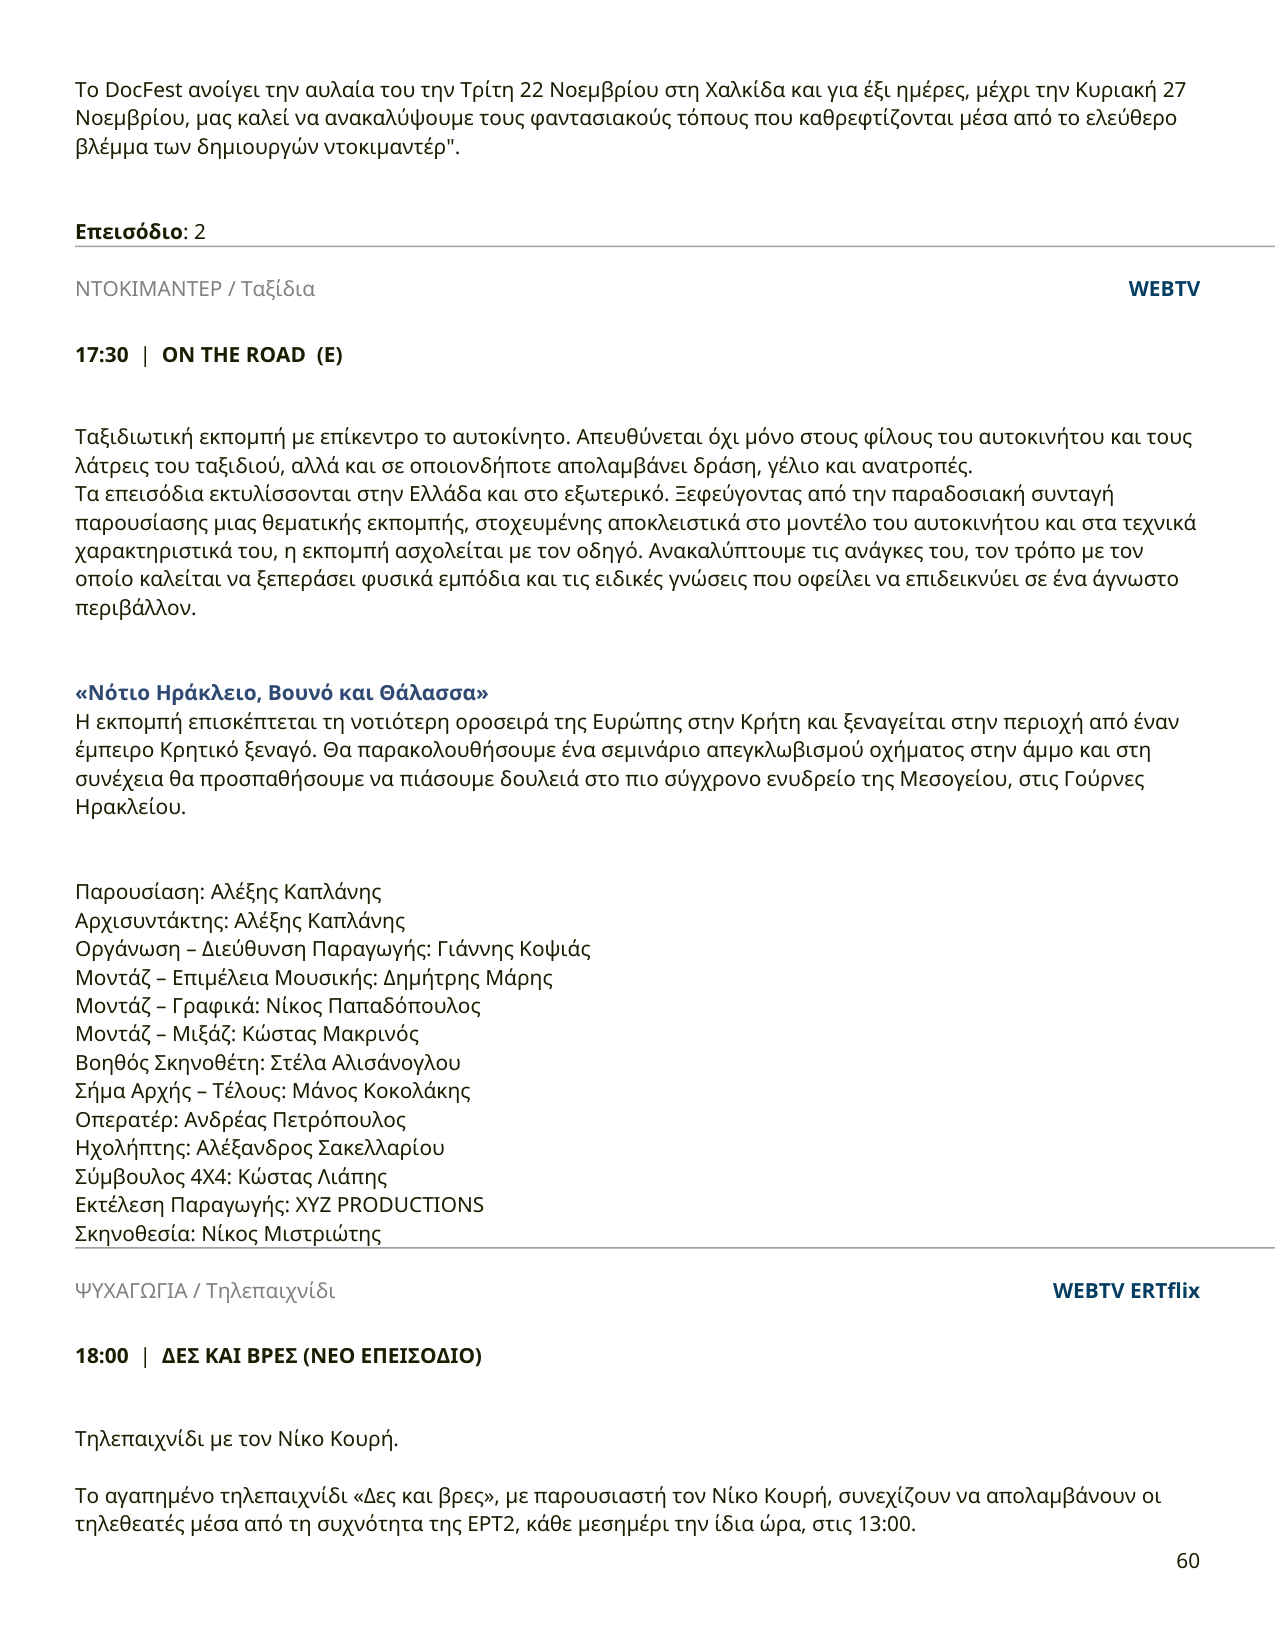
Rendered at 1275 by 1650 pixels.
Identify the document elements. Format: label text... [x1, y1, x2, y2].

table_header ΨΥΧΑΓΩΓΙΑ / Τηλεπαιχνίδι [75, 1276, 637, 1304]
text 17:30 | ON THE ROAD (E) [75, 303, 1200, 397]
text «Νότιο Ηράκλειο, Βουνό και Θάλασσα» [75, 621, 1200, 707]
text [75, 75, 1200, 160]
text Παρουσίαση: Αλέξης Καπλάνης Αρχισυντάκτης: Αλέξης Καπλάνης Οργάνωση – Διεύθυνση Παραγωγής: Γιάννης Κοψιάς Μοντάζ – Επιμέλεια Μουσικής: Δημήτρης Μάρης Μοντάζ – Γραφικά: Νίκος Παπαδόπουλος Μοντάζ – Μιξάζ: Κώστας Μακρινός Βοηθός Σκηνοθέτη: Στέλα Αλισάνογλου Σήμα Αρχής – Τέλους: Μάνος Κοκολάκης Οπερατέρ: Ανδρέας Πετρόπουλος Ηχολήπτης: Αλέξανδρος Σακελλαρίου Σύμβουλος 4Χ4: Κώστας Λιάπης Εκτέλεση Παραγωγής: XYZ PRODUCTIONS Σκηνοθεσία: Νίκος Μιστριώτης [75, 821, 1200, 1247]
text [75, 1424, 1200, 1538]
text Eπεισόδιο: 2 [75, 160, 1200, 245]
table_header ΝΤΟΚΙΜΑΝΤΕΡ / Ταξίδια [75, 274, 637, 303]
table_header WEBTV ERTflix [638, 1276, 1200, 1304]
text Ταξιδιωτική εκπομπή με επίκεντρο το αυτοκίνητο. Απευθύνεται όχι μόνο στους φίλους του αυτοκινήτου και τους λάτρεις του ταξιδιού, αλλά και σε οποιονδήποτε απολαμβάνει δράση, γέλιο και ανατροπές. Τα επεισόδια εκτυλίσσονται στην Ελλάδα και στο εξωτερικό. Ξεφεύγοντας από την παραδοσιακή συνταγή παρουσίασης μιας θεματικής εκπομπής, στοχευμένης αποκλειστικά στο μοντέλο του αυτοκινήτου και στα τεχνικά χαρακτηριστικά του, η εκπομπή ασχολείται με τον οδηγό. Ανακαλύπτουμε τις ανάγκες του, τον τρόπο με τον οποίο καλείται να ξεπεράσει φυσικά εμπόδια και τις ειδικές γνώσεις που οφείλει να επιδεικνύει σε ένα άγνωστο περιβάλλον. [75, 422, 1200, 621]
text Η εκπομπή επισκέπτεται τη νοτιότερη οροσειρά της Ευρώπης στην Κρήτη και ξεναγείται στην περιοχή από έναν έμπειρο Κρητικό ξεναγό. Θα παρακολουθήσουμε ένα σεμινάριο απεγκλωβισμού οχήματος στην άμμο και στη συνέχεια θα προσπαθήσουμε να πιάσουμε δουλειά στο πιο σύγχρονο ενυδρείο της Μεσογείου, στις Γούρνες Ηρακλείου. [75, 707, 1200, 821]
table_header WEBTV [638, 274, 1200, 303]
text 18:00 | ΔΕΣ ΚΑΙ ΒΡΕΣ (ΝΕΟ ΕΠΕΙΣΟΔΙΟ) [75, 1304, 1200, 1399]
